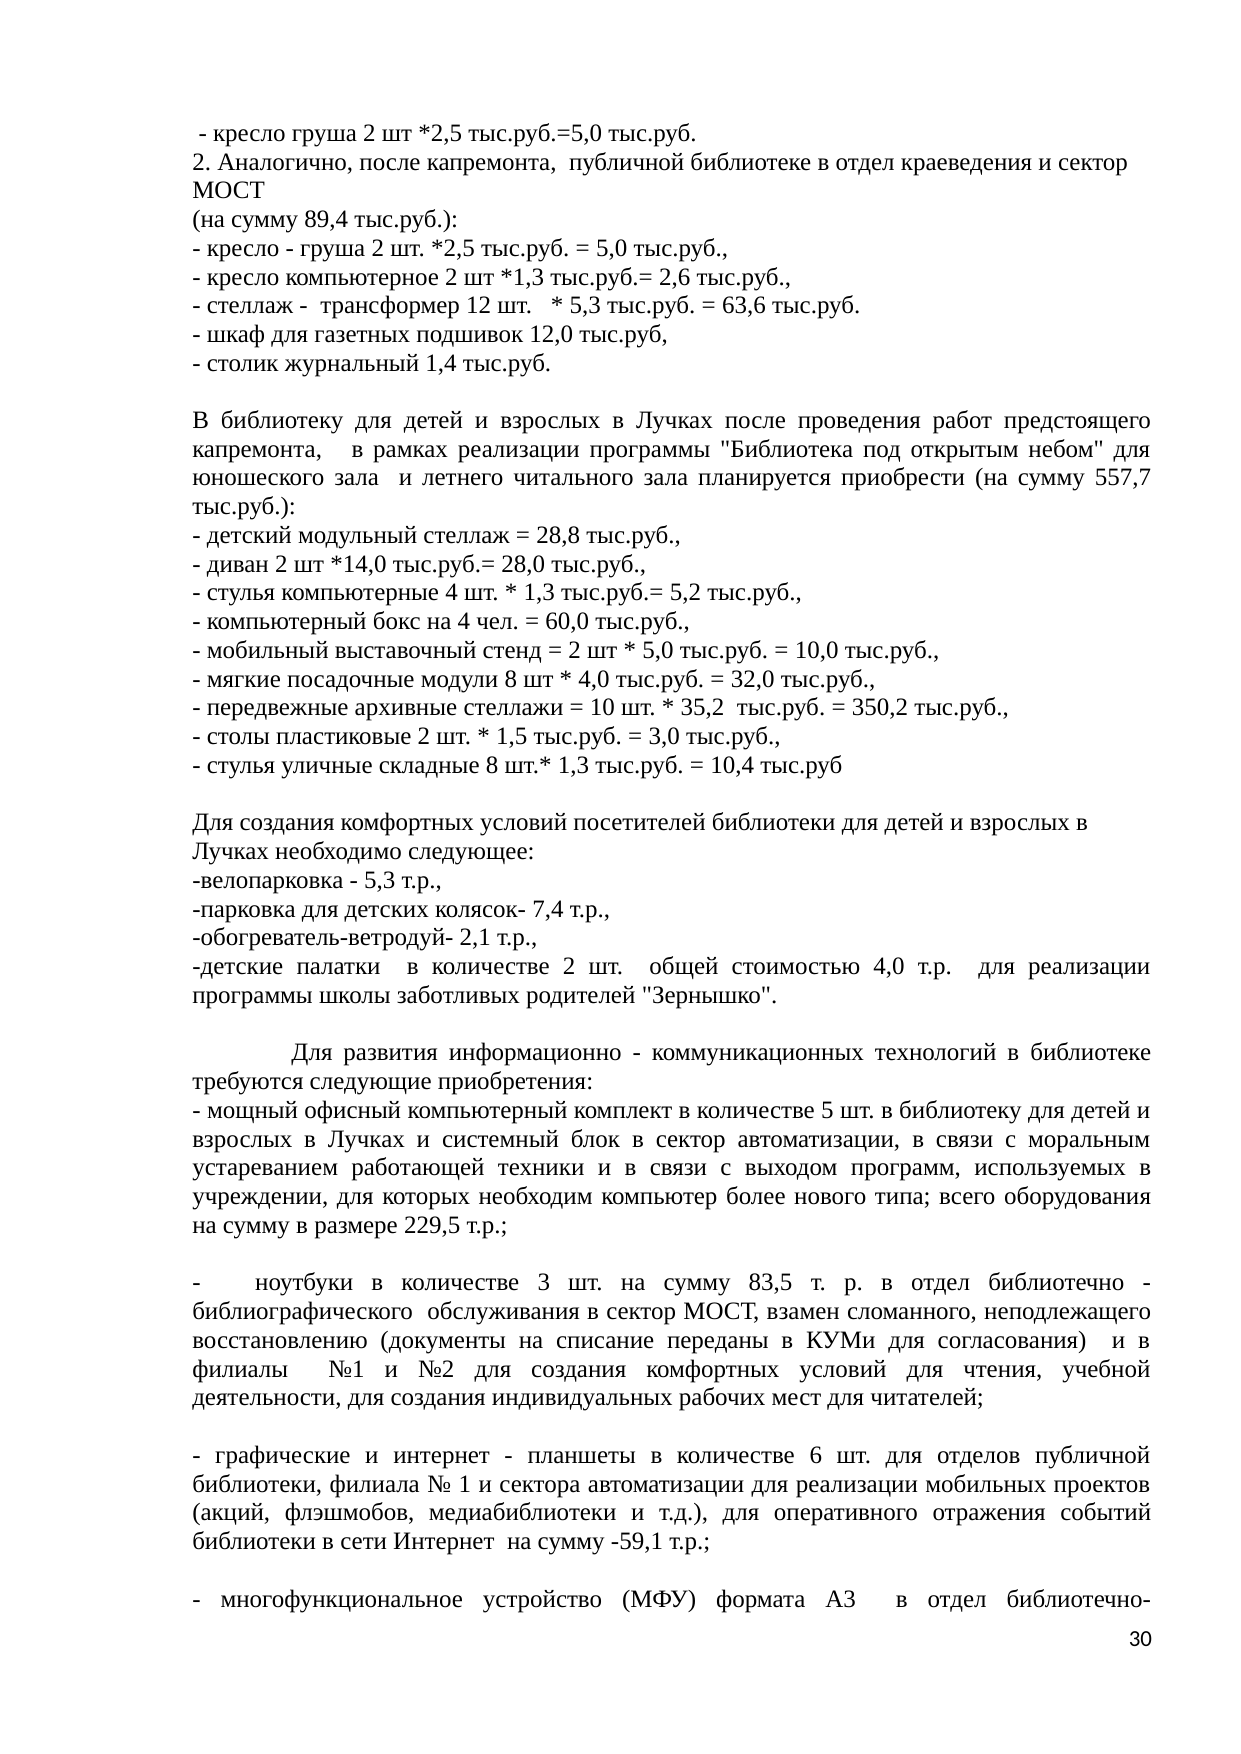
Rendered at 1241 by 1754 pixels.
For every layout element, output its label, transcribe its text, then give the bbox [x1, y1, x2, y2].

text - передвежные архивные стеллажи = 10 шт. * 35,2 тыс.руб. = 350,2 тыс.руб., [192, 692, 1152, 721]
text - кресло - груша 2 шт. *2,5 тыс.руб. = 5,0 тыс.руб., [192, 233, 1152, 262]
text - стулья уличные складные 8 шт.* 1,3 тыс.руб. = 10,4 тыс.руб [192, 750, 1152, 779]
text Для развития информационно - коммуникационных технологий в библиотеке требуются следующие приобретения: [192, 1037, 1152, 1095]
text - диван 2 шт *14,0 тыс.руб.= 28,0 тыс.руб., [192, 549, 1152, 577]
text -парковка для детских колясок- 7,4 т.р., [192, 894, 1152, 922]
text Для создания комфортных условий посетителей библиотеки для детей и взрослых в Лучках необходимо следующее: [192, 807, 1152, 865]
text - графические и интернет - планшеты в количестве 6 шт. для отделов публичной библиотеки, филиала № 1 и сектора автоматизации для реализации мобильных проектов (акций, флэшмобов, медиабиблиотеки и т.д.), для оперативного отражения событий библиотеки в сети Интернет на сумму -59,1 т.р.; [192, 1440, 1152, 1555]
text -детские палатки в количестве 2 шт. общей стоимостью 4,0 т.р. для реализации программы школы заботливых родителей "Зернышко". [192, 951, 1152, 1009]
text - мягкие посадочные модули 8 шт * 4,0 тыс.руб. = 32,0 тыс.руб., [192, 664, 1152, 692]
text В библиотеку для детей и взрослых в Лучках после проведения работ предстоящего капремонта, в рамках реализации программы "Библиотека под открытым небом" для юношеского зала и летнего читального зала планируется приобрести (на сумму 557,7 тыс.руб.): [192, 405, 1152, 520]
text - детский модульный стеллаж = 28,8 тыс.руб., [192, 520, 1152, 549]
text - стулья компьютерные 4 шт. * 1,3 тыс.руб.= 5,2 тыс.руб., [192, 577, 1152, 606]
text (на сумму 89,4 тыс.руб.): [192, 204, 1152, 233]
text 2. Аналогично, после капремонта, публичной библиотеке в отдел краеведения и сектор МОСТ [192, 147, 1152, 204]
text -велопарковка - 5,3 т.р., [192, 865, 1152, 894]
text - шкаф для газетных подшивок 12,0 тыс.руб, [192, 319, 1152, 348]
text - кресло компьютерное 2 шт *1,3 тыс.руб.= 2,6 тыс.руб., [192, 262, 1152, 291]
text - ноутбуки в количестве 3 шт. на сумму 83,5 т. р. в отдел библиотечно -библиографического обслуживания в сектор МОСТ, взамен сломанного, неподлежащего восстановлению (документы на списание переданы в КУМи для согласования) и в филиалы №1 и №2 для создания комфортных условий для чтения, учебной деятельности, для создания индивидуальных рабочих мест для читателей; [192, 1267, 1152, 1411]
text - компьютерный бокс на 4 чел. = 60,0 тыс.руб., [192, 606, 1152, 635]
text - стеллаж - трансформер 12 шт. * 5,3 тыс.руб. = 63,6 тыс.руб. [192, 291, 1152, 319]
text -обогреватель-ветродуй- 2,1 т.р., [192, 922, 1152, 951]
text - кресло груша 2 шт *2,5 тыс.руб.=5,0 тыс.руб. [192, 118, 1152, 147]
text - столик журнальный 1,4 тыс.руб. [192, 348, 1152, 377]
text - мощный офисный компьютерный комплект в количестве 5 шт. в библиотеку для детей и взрослых в Лучках и системный блок в сектор автоматизации, в связи с моральным устареванием работающей техники и в связи с выходом программ, используемых в учреждении, для которых необходим компьютер более нового типа; всего оборудования на сумму в размере 229,5 т.р.; [192, 1095, 1152, 1239]
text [192, 1584, 1152, 1612]
text - столы пластиковые 2 шт. * 1,5 тыс.руб. = 3,0 тыс.руб., [192, 721, 1152, 750]
text - мобильный выставочный стенд = 2 шт * 5,0 тыс.руб. = 10,0 тыс.руб., [192, 635, 1152, 664]
